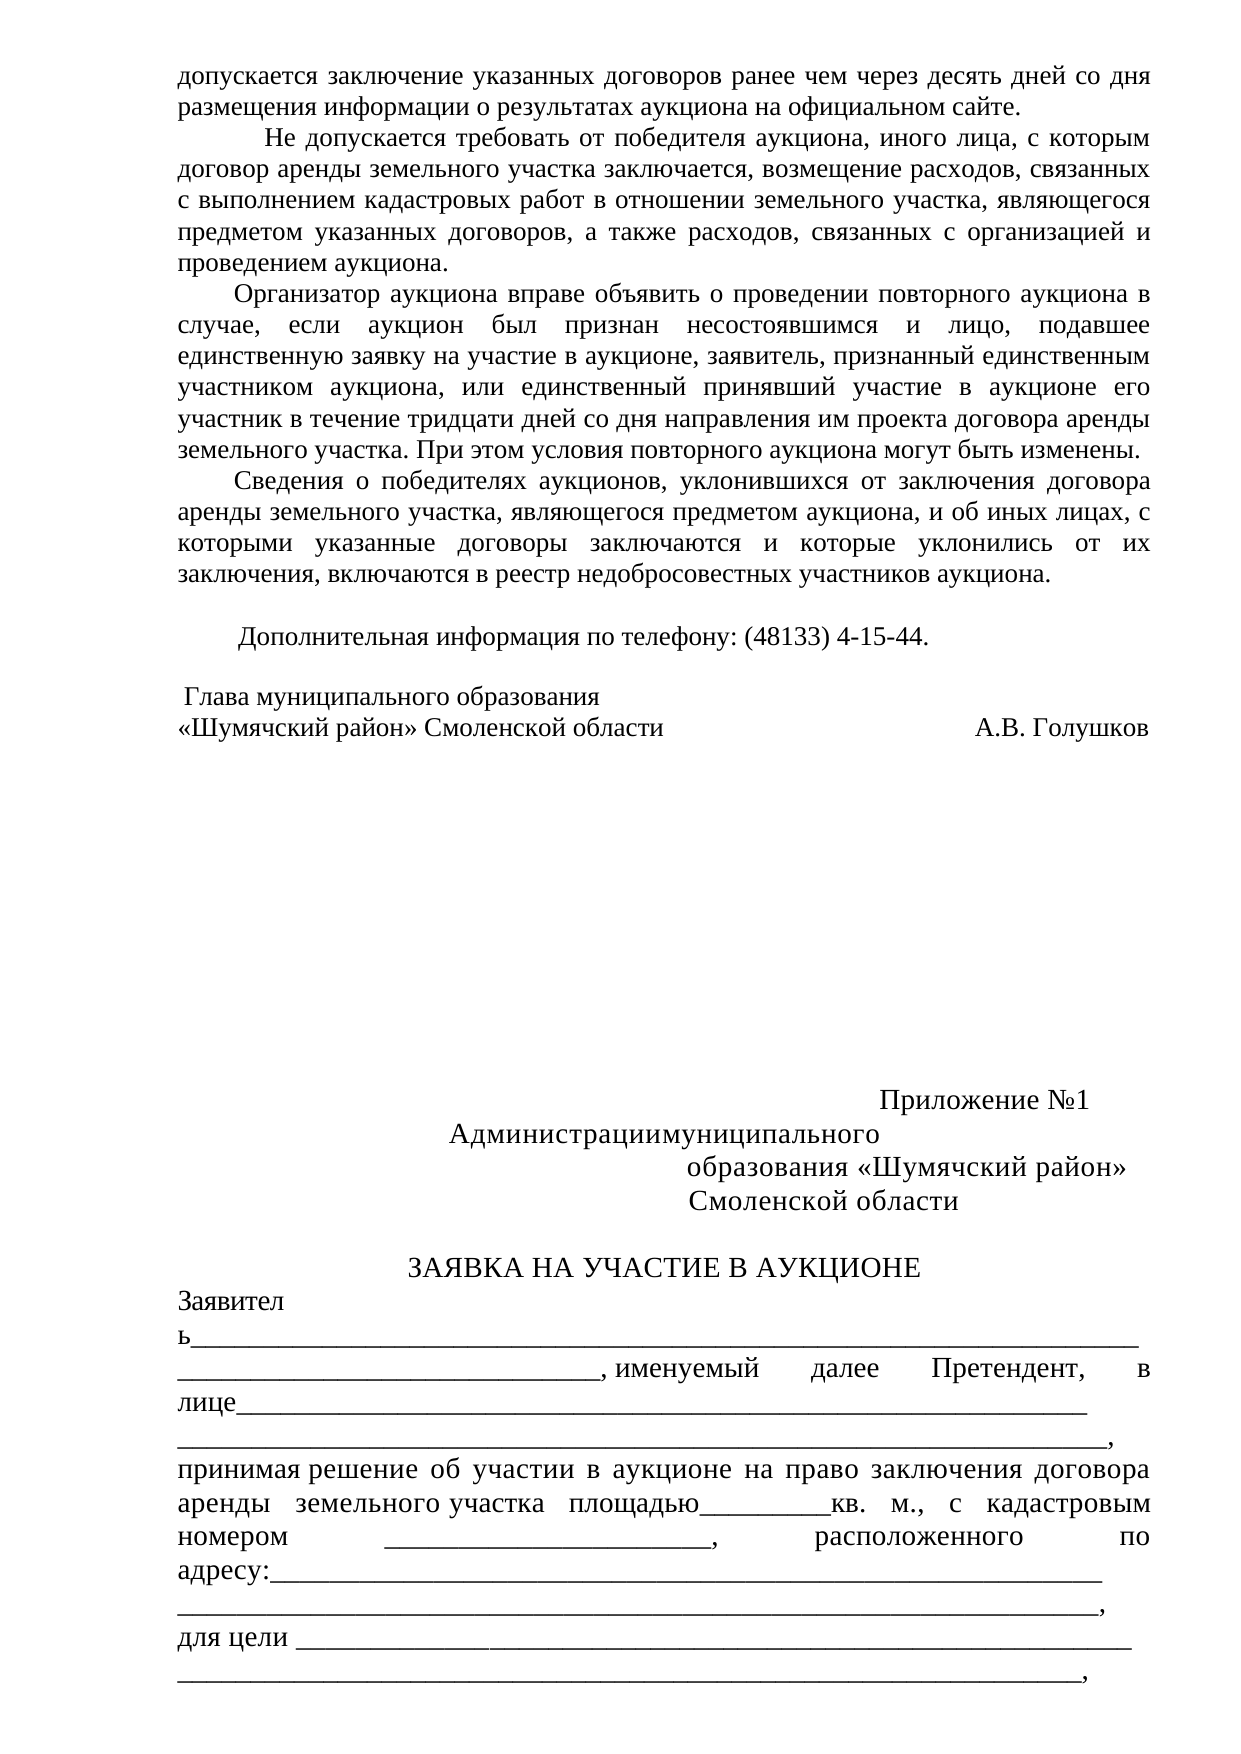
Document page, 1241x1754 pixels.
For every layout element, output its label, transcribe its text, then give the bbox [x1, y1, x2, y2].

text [177, 59, 1152, 121]
text принимая решение об участии в аукционе на право заключения договора аренды земельного участка площадью_________кв. м., с кадастровым номером ______________________, расположенного по адресу:________________________________________________________ [177, 1451, 1152, 1585]
text для цели _________________________________________________________ [177, 1619, 1152, 1652]
text Не допускается требовать от победителя аукциона, иного лица, с которым договор аренды земельного участка заключается, возмещение расходов, связанных с выполнением кадастровых работ в отношении земельного участка, являющегося предметом указанных договоров, а также расходов, связанных с организацией и проведением аукциона. [177, 121, 1152, 277]
text Глава муниципального образования [177, 679, 1152, 711]
text Организатор аукциона вправе объявить о проведении повторного аукциона в случае, если аукцион был признан несостоявшимся и лицо, подавшее единственную заявку на участие в аукционе, заявитель, признанный единственным участником аукциона, или единственный принявший участие в аукционе его участник в течение тридцати дней со дня направления им проекта договора аренды земельного участка. При этом условия повторного аукциона могут быть изменены. [177, 277, 1152, 464]
text _______________________________________________________________, [177, 1418, 1152, 1451]
text Приложение №1 Администрациимуниципального [177, 1082, 1152, 1149]
text образования «Шумячский район» [177, 1149, 1152, 1183]
text «Шумячский район» Смоленской области А.В. Голушков [177, 711, 1152, 742]
text Смоленской области [177, 1183, 1152, 1216]
text ______________________________________________________________, [177, 1585, 1152, 1619]
text ЗАЯВКА НА УЧАСТИЕ В АУКЦИОНЕ [177, 1250, 1152, 1283]
text Заявитель______________________________________________________________________________________________, именуемый далее Претендент, в лице__________________________________________________________ [177, 1283, 1152, 1418]
text Сведения о победителях аукционов, уклонившихся от заключения договора аренды земельного участка, являющегося предметом аукциона, и об иных лицах, с которыми указанные договоры заключаются и которые уклонились от их заключения, включаются в реестр недобросовестных участников аукциона. [177, 464, 1152, 588]
text ______________________________________________________________, [177, 1652, 1152, 1686]
text Дополнительная информация по телефону: (48133) 4-15-44. [177, 620, 1152, 651]
